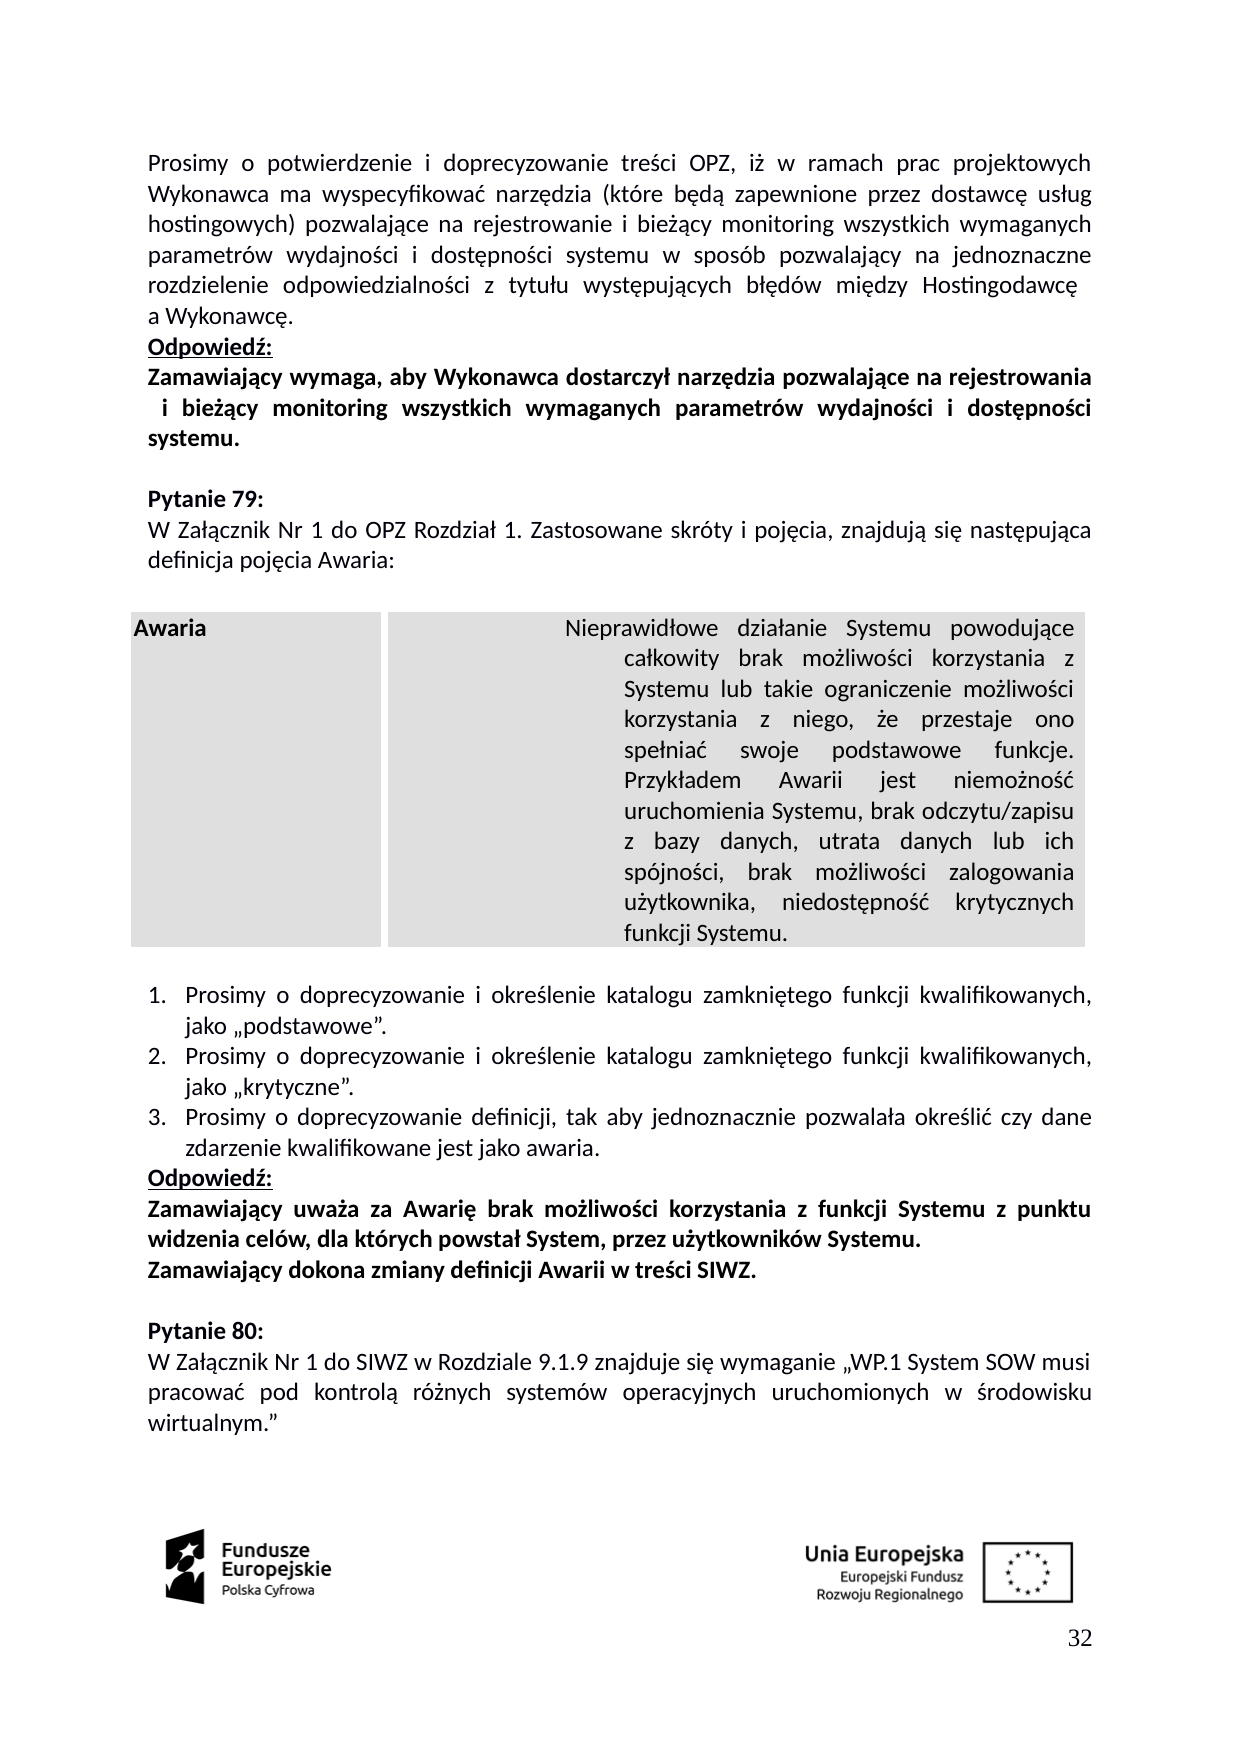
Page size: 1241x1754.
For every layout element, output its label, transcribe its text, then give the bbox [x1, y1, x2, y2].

list Prosimy o doprecyzowanie definicji, tak aby jednoznacznie pozwalała określić czy dane zdarzenie kwalifikowane jest jako awaria. [148, 1102, 1093, 1163]
text W Załącznik Nr 1 do OPZ Rozdział 1. Zastosowane skróty i pojęcia, znajdują się następująca definicja pojęcia Awaria: [148, 514, 1093, 575]
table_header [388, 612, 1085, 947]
text Zamawiający dokona zmiany definicji Awarii w treści SIWZ. [148, 1254, 1093, 1285]
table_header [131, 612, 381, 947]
list Prosimy o doprecyzowanie i określenie katalogu zamkniętego funkcji kwalifikowanych, jako „podstawowe”. [148, 979, 1093, 1041]
picture [786, 1522, 1093, 1623]
picture [147, 1510, 350, 1623]
text Zamawiający uważa za Awarię brak możliwości korzystania z funkcji Systemu z punktu widzenia celów, dla których powstał System, przez użytkowników Systemu. [148, 1193, 1093, 1254]
list Prosimy o doprecyzowanie i określenie katalogu zamkniętego funkcji kwalifikowanych, jako „krytyczne”. [148, 1041, 1093, 1102]
text Pytanie 80: [148, 1315, 1093, 1346]
text Prosimy o potwierdzenie i doprecyzowanie treści OPZ, iż w ramach prac projektowych Wykonawca ma wyspecyfikować narzędzia (które będą zapewnione przez dostawcę usług hostingowych) pozwalające na rejestrowanie i bieżący monitoring wszystkich wymaganych parametrów wydajności i dostępności systemu w sposób pozwalający na jednoznaczne rozdzielenie odpowiedzialności z tytułu występujących błędów między Hostingodawcę a Wykonawcę. [148, 148, 1093, 331]
text W Załącznik Nr 1 do SIWZ w Rozdziale 9.1.9 znajduje się wymaganie „WP.1 System SOW musi pracować pod kontrolą różnych systemów operacyjnych uruchomionych w środowisku wirtualnym.” [148, 1346, 1093, 1437]
text Zamawiający wymaga, aby Wykonawca dostarczył narzędzia pozwalające na rejestrowania i bieżący monitoring wszystkich wymaganych parametrów wydajności i dostępności systemu. [148, 361, 1093, 453]
text Odpowiedź: [148, 1163, 1093, 1193]
text Pytanie 79: [148, 483, 1093, 514]
text Odpowiedź: [148, 331, 1093, 361]
